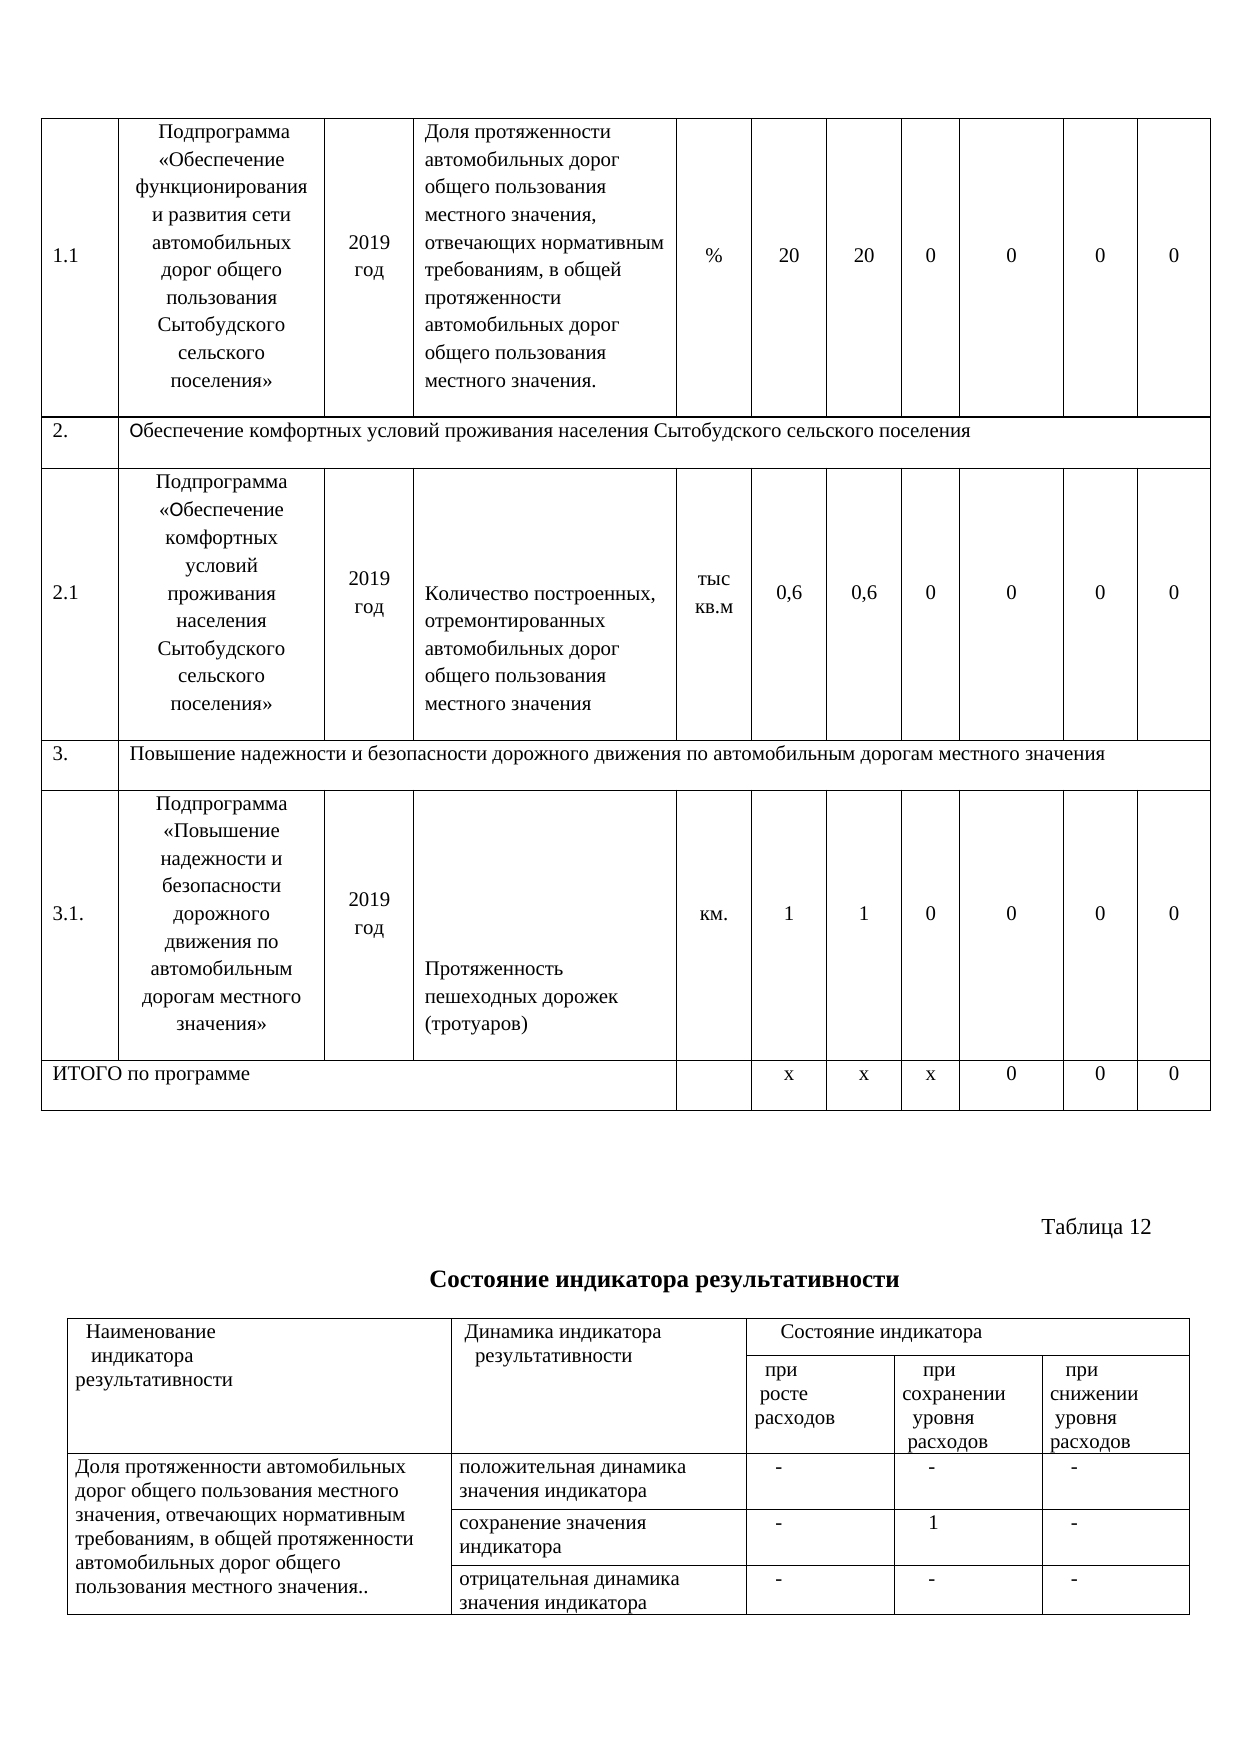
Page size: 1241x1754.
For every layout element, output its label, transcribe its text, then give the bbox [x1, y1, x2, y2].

table_cell 0 [1138, 469, 1210, 740]
table_cell Протяженность пешеходных дорожек (тротуаров) [414, 791, 676, 1060]
table_cell [677, 1061, 751, 1110]
table_cell 0,6 [827, 469, 901, 740]
table_cell 1.1 [42, 119, 118, 416]
text Таблица 12 [177, 1213, 1152, 1239]
table_header Наименование индикатора результативности [68, 1319, 451, 1453]
table_cell 0 [1064, 119, 1137, 416]
table_cell 2.1 [42, 469, 118, 740]
table_cell 2019 год [325, 119, 413, 416]
table_cell 0 [1138, 791, 1210, 1060]
table_header Динамика индикатора результативности [452, 1319, 746, 1453]
table_cell 1 [827, 791, 901, 1060]
table_cell - [895, 1454, 1042, 1509]
table_cell Доля протяженности автомобильных дорог общего пользования местного значения, отвечающих нормативным требованиям, в общей протяженности автомобильных дорог общего пользования местного значения.. [68, 1454, 451, 1614]
table_cell 0 [1138, 119, 1210, 416]
table_cell сохранение значения индикатора [452, 1510, 746, 1565]
table_cell % [677, 119, 751, 416]
table_cell 0,6 [752, 469, 826, 740]
table_cell - [747, 1454, 894, 1509]
table_cell 2019 год [325, 469, 413, 740]
text Состояние индикатора результативности [177, 1264, 1152, 1293]
table_cell 1 [895, 1510, 1042, 1565]
table_cell Обеспечение комфортных условий проживания населения Сытобудского сельского поселения [119, 418, 1210, 467]
table_cell - [1043, 1454, 1189, 1509]
table_cell 1 [752, 791, 826, 1060]
table_cell 3. [42, 741, 118, 789]
table_cell Подпрограмма «Обеспечение функционирования и развития сети автомобильных дорог общего пользования Сытобудского сельского поселения» [119, 119, 324, 416]
table_cell 0 [960, 119, 1063, 416]
table_cell 20 [827, 119, 901, 416]
table_cell км. [677, 791, 751, 1060]
table_cell 0 [902, 469, 959, 740]
table_cell х [827, 1061, 901, 1110]
table_cell - [895, 1566, 1042, 1614]
table_cell тыс кв.м [677, 469, 751, 740]
table_cell при снижении уровня расходов [1043, 1356, 1189, 1453]
table_cell - [1043, 1510, 1189, 1565]
table_cell Подпрограмма «Обеспечение комфортных условий проживания населения Сытобудского сельского поселения» [119, 469, 324, 740]
table_cell 20 [752, 119, 826, 416]
table_cell х [902, 1061, 959, 1110]
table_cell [452, 1454, 746, 1509]
table_cell 2. [42, 418, 118, 467]
table_cell 0 [960, 469, 1063, 740]
table_cell Количество построенных, отремонтированных автомобильных дорог общего пользования местного значения [414, 469, 676, 740]
table_cell 0 [1064, 791, 1137, 1060]
table_cell при росте расходов [747, 1356, 894, 1453]
table_cell Доля протяженности автомобильных дорог общего пользования местного значения, отвечающих нормативным требованиям, в общей протяженности автомобильных дорог общего пользования местного значения. [414, 119, 676, 416]
table_cell Повышение надежности и безопасности дорожного движения по автомобильным дорогам местного значения [119, 741, 1210, 789]
table_cell - [747, 1510, 894, 1565]
table_cell - [747, 1566, 894, 1614]
table_cell Подпрограмма «Повышение надежности и безопасности дорожного движения по автомобильным дорогам местного значения» [119, 791, 324, 1060]
table_cell 0 [960, 791, 1063, 1060]
table_cell ИТОГО по программе [42, 1061, 676, 1110]
table_cell 3.1. [42, 791, 118, 1060]
table_cell 0 [1064, 1061, 1137, 1110]
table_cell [452, 1566, 746, 1614]
table_cell 0 [960, 1061, 1063, 1110]
table_cell 0 [902, 119, 959, 416]
table_header Состояние индикатора [747, 1319, 1189, 1355]
table_cell 0 [1064, 469, 1137, 740]
table_cell 2019 год [325, 791, 413, 1060]
table_cell - [1043, 1566, 1189, 1614]
table_cell х [752, 1061, 826, 1110]
table_cell 0 [902, 791, 959, 1060]
table_cell при сохранении уровня расходов [895, 1356, 1042, 1453]
table_cell 0 [1138, 1061, 1210, 1110]
